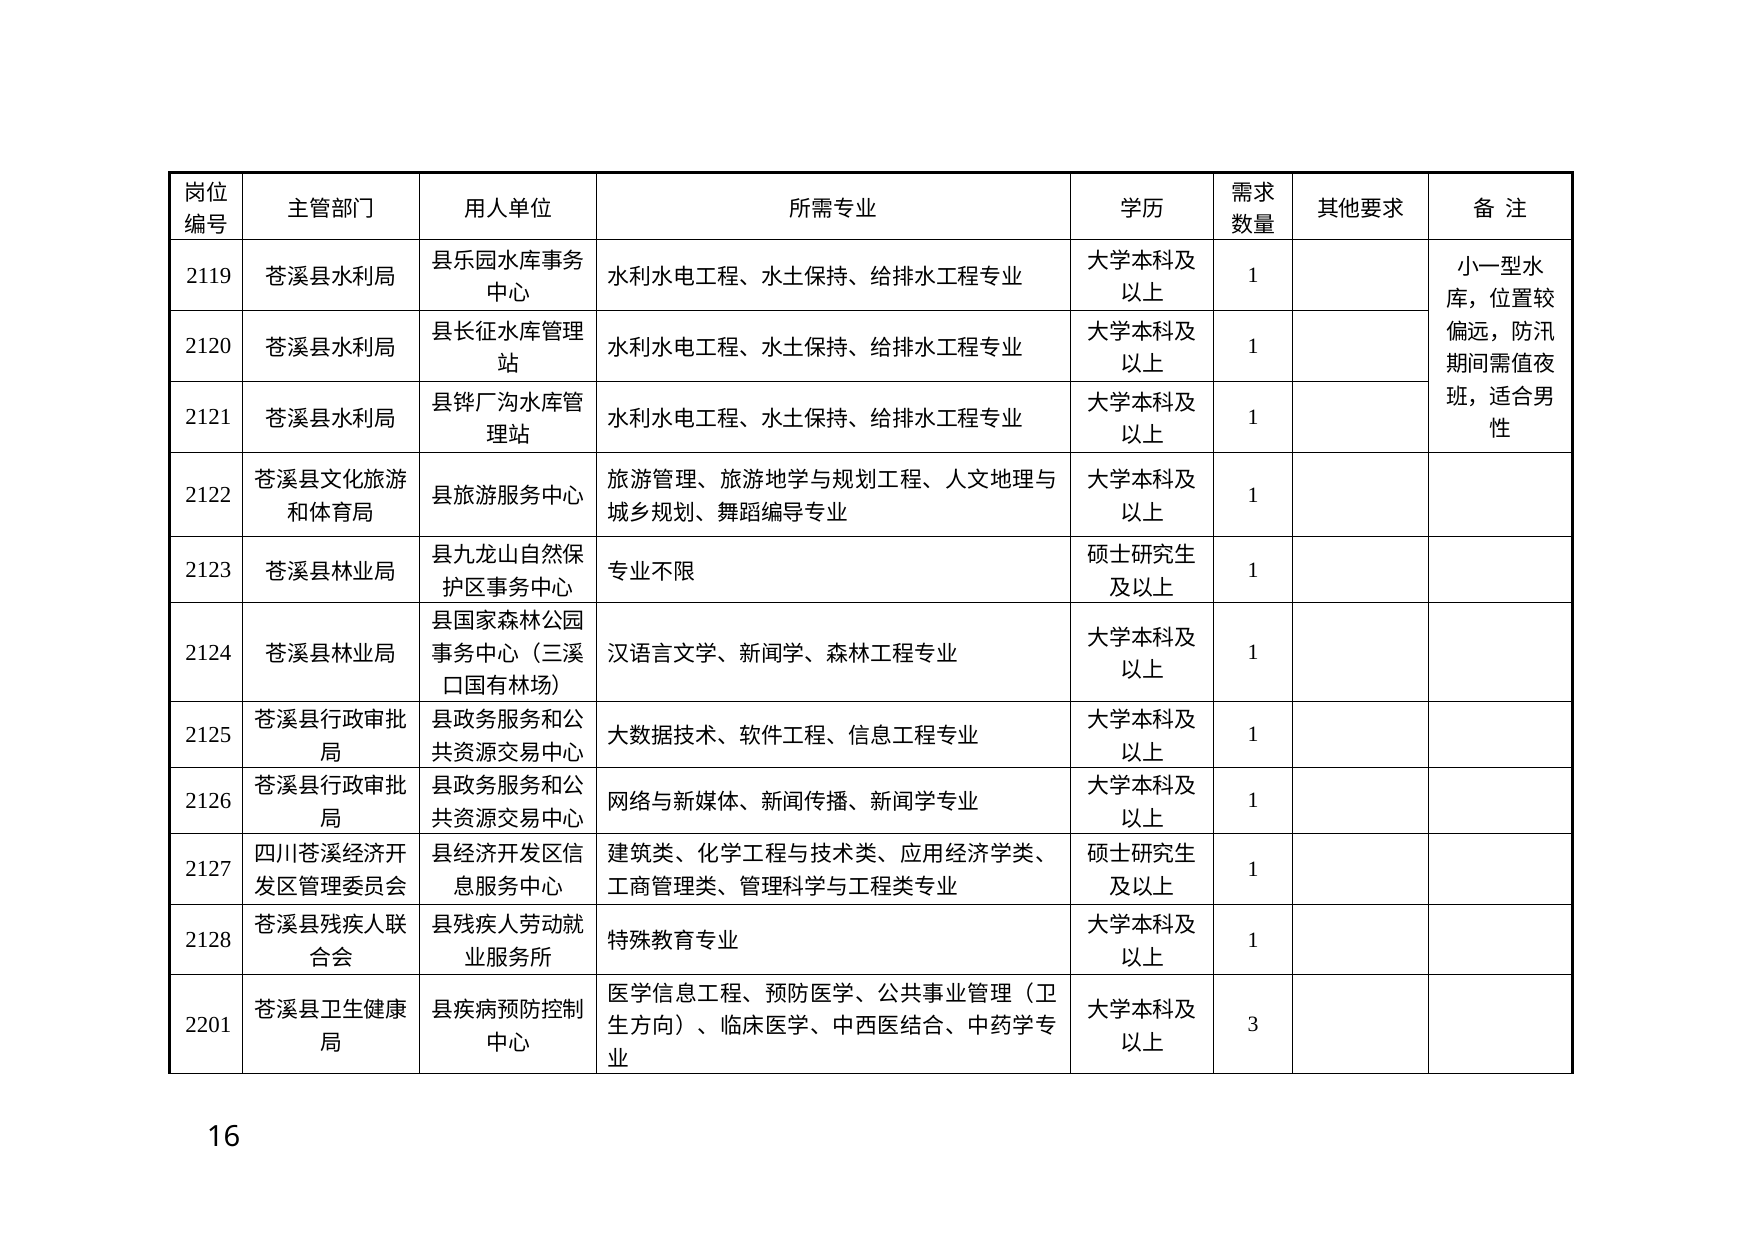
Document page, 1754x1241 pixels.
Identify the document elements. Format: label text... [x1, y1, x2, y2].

table_cell [1429, 975, 1571, 1073]
table_cell 1 [1214, 537, 1292, 602]
table_header 所需专业 [597, 174, 1070, 239]
table_cell [1293, 311, 1428, 381]
table_cell 2125 [171, 702, 242, 767]
table_cell [1293, 834, 1428, 903]
table_cell [1293, 453, 1428, 536]
table_header 需求数量 [1214, 174, 1292, 239]
table_cell 苍溪县残疾人联合会 [243, 905, 419, 974]
table_cell [1429, 453, 1571, 536]
table_cell [1429, 702, 1571, 767]
table_cell 县铧厂沟水库管理站 [420, 382, 596, 452]
table_cell 大学本科及以上 [1071, 702, 1213, 767]
table_cell [1429, 603, 1571, 701]
table_cell [1293, 905, 1428, 974]
table_cell [1293, 702, 1428, 767]
table_cell 县政务服务和公共资源交易中心 [420, 702, 596, 767]
table_cell 1 [1214, 240, 1292, 310]
table_cell 县长征水库管理站 [420, 311, 596, 381]
table_cell 2128 [171, 905, 242, 974]
table_cell 2201 [171, 975, 242, 1073]
table_cell 水利水电工程、水土保持、给排水工程专业 [597, 240, 1070, 310]
table_cell 大学本科及以上 [1071, 603, 1213, 701]
table_header 备 注 [1429, 174, 1571, 239]
table_cell 特殊教育专业 [597, 905, 1070, 974]
table_cell 水利水电工程、水土保持、给排水工程专业 [597, 311, 1070, 381]
table_cell 2126 [171, 768, 242, 833]
table_cell 县旅游服务中心 [420, 453, 596, 536]
table_cell 1 [1214, 834, 1292, 903]
table_cell 县经济开发区信息服务中心 [420, 834, 596, 903]
table_cell [1293, 240, 1428, 310]
table_cell [1293, 603, 1428, 701]
table_cell [1429, 905, 1571, 974]
table_cell 建筑类、化学工程与技术类、应用经济学类、工商管理类、管理科学与工程类专业 [597, 834, 1070, 903]
table_cell 1 [1214, 768, 1292, 833]
table_cell 县乐园水库事务中心 [420, 240, 596, 310]
table_cell [1429, 834, 1571, 903]
table_cell 苍溪县行政审批局 [243, 702, 419, 767]
table_cell 2121 [171, 382, 242, 452]
table_cell [1429, 537, 1571, 602]
table_cell 苍溪县文化旅游和体育局 [243, 453, 419, 536]
table_header 用人单位 [420, 174, 596, 239]
table_cell 大学本科及以上 [1071, 240, 1213, 310]
table_cell 1 [1214, 453, 1292, 536]
table_cell 县政务服务和公共资源交易中心 [420, 768, 596, 833]
table_cell 汉语言文学、新闻学、森林工程专业 [597, 603, 1070, 701]
table_cell [1293, 768, 1428, 833]
table_cell 水利水电工程、水土保持、给排水工程专业 [597, 382, 1070, 452]
table_cell 1 [1214, 702, 1292, 767]
table_cell 大学本科及以上 [1071, 382, 1213, 452]
table_cell 小一型水库，位置较偏远，防汛期间需值夜班，适合男性 [1429, 240, 1571, 452]
table_cell 医学信息工程、预防医学、公共事业管理（卫生方向）、临床医学、中西医结合、中药学专业 [597, 975, 1070, 1073]
table_header 学历 [1071, 174, 1213, 239]
table_cell [1293, 975, 1428, 1073]
table_cell 2119 [171, 240, 242, 310]
table_cell 苍溪县卫生健康局 [243, 975, 419, 1073]
table_cell [1293, 537, 1428, 602]
table_header 其他要求 [1293, 174, 1428, 239]
table_cell 大学本科及以上 [1071, 975, 1213, 1073]
table_cell 县疾病预防控制中心 [420, 975, 596, 1073]
table_cell 四川苍溪经济开发区管理委员会 [243, 834, 419, 903]
table_cell 大学本科及以上 [1071, 311, 1213, 381]
table_cell [1293, 382, 1428, 452]
table_cell 2122 [171, 453, 242, 536]
table_header 岗位编号 [171, 174, 242, 239]
table_cell 县国家森林公园事务中心（三溪口国有林场） [420, 603, 596, 701]
table_cell 2123 [171, 537, 242, 602]
table_cell 苍溪县水利局 [243, 382, 419, 452]
table_cell 硕士研究生及以上 [1071, 834, 1213, 903]
table_cell 1 [1214, 905, 1292, 974]
table_header 主管部门 [243, 174, 419, 239]
table_cell 苍溪县水利局 [243, 311, 419, 381]
table_cell [1429, 768, 1571, 833]
table_cell 1 [1214, 382, 1292, 452]
table_cell 2120 [171, 311, 242, 381]
table_cell 旅游管理、旅游地学与规划工程、人文地理与城乡规划、舞蹈编导专业 [597, 453, 1070, 536]
table_cell 大学本科及以上 [1071, 905, 1213, 974]
table_cell 1 [1214, 311, 1292, 381]
table_cell 网络与新媒体、新闻传播、新闻学专业 [597, 768, 1070, 833]
table_cell 大学本科及以上 [1071, 768, 1213, 833]
table_cell 苍溪县林业局 [243, 537, 419, 602]
table_cell 2124 [171, 603, 242, 701]
table_cell 硕士研究生及以上 [1071, 537, 1213, 602]
table_cell 苍溪县水利局 [243, 240, 419, 310]
table_cell 苍溪县林业局 [243, 603, 419, 701]
table_cell 大数据技术、软件工程、信息工程专业 [597, 702, 1070, 767]
table_cell 2127 [171, 834, 242, 903]
table_cell 专业不限 [597, 537, 1070, 602]
table_cell 1 [1214, 603, 1292, 701]
table_cell 县九龙山自然保护区事务中心 [420, 537, 596, 602]
table_cell 大学本科及以上 [1071, 453, 1213, 536]
table_cell 3 [1214, 975, 1292, 1073]
table_cell 县残疾人劳动就业服务所 [420, 905, 596, 974]
table_cell 苍溪县行政审批局 [243, 768, 419, 833]
